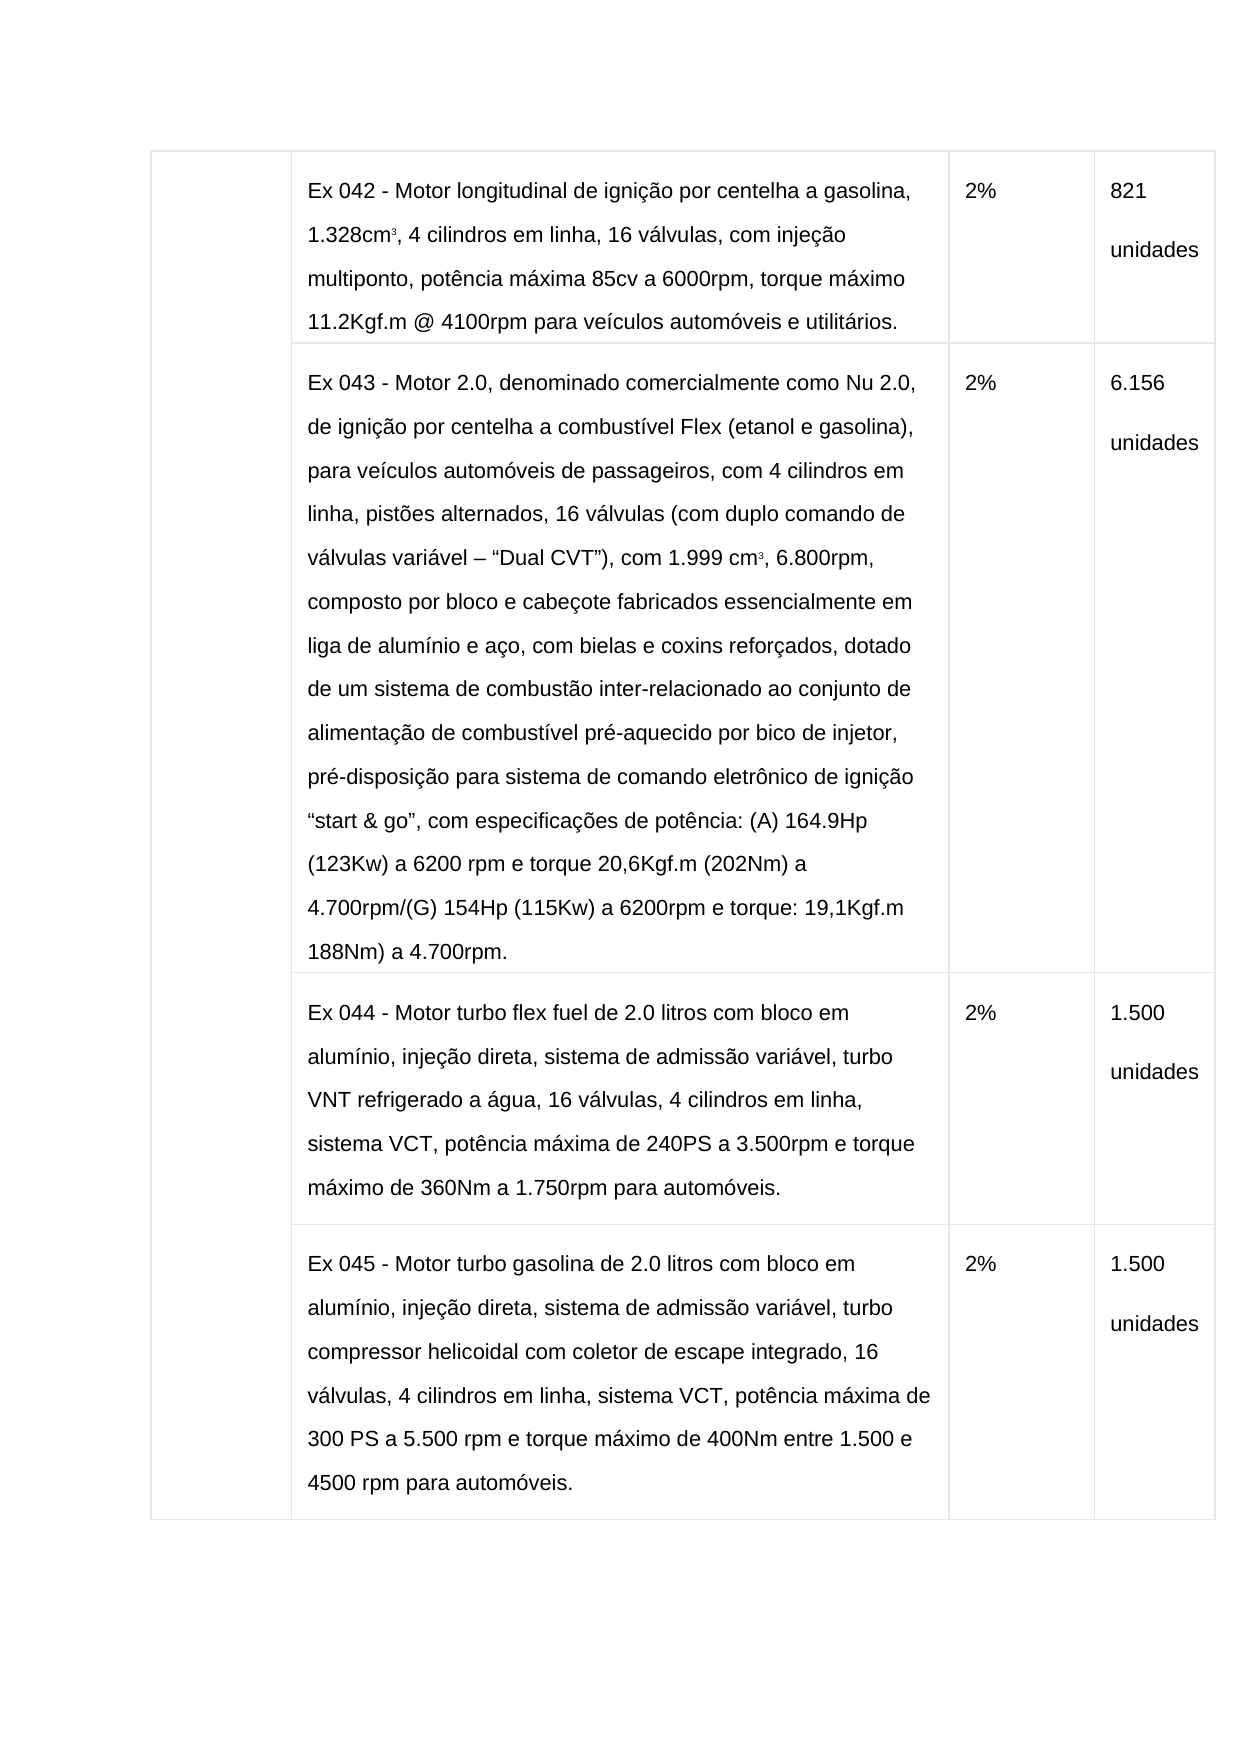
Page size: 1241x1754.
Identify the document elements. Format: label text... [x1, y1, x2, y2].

table_cell 1.500 unidades [1095, 973, 1214, 1223]
table_cell Ex 045 - Motor turbo gasolina de 2.0 litros com bloco em alumínio, injeção direta, sistema de admissão variável, turbo compressor helicoidal com coletor de escape integrado, 16 válvulas, 4 cilindros em linha, sistema VCT, potência máxima de 300 PS a 5.500 rpm e torque máximo de 400Nm entre 1.500 e 4500 rpm para automóveis. [292, 1225, 948, 1519]
table_cell 2% [950, 152, 1094, 342]
table_cell Ex 044 - Motor turbo flex fuel de 2.0 litros com bloco em alumínio, injeção direta, sistema de admissão variável, turbo VNT refrigerado a água, 16 válvulas, 4 cilindros em linha, sistema VCT, potência máxima de 240PS a 3.500rpm e torque máximo de 360Nm a 1.750rpm para automóveis. [292, 973, 948, 1223]
table_cell Ex 042 - Motor longitudinal de ignição por centelha a gasolina, 1.328cm3, 4 cilindros em linha, 16 válvulas, com injeção multiponto, potência máxima 85cv a 6000rpm, torque máximo 11.2Kgf.m @ 4100rpm para veículos automóveis e utilitários. [292, 152, 948, 342]
table_cell 2% [950, 973, 1094, 1223]
table_cell 2% [950, 1225, 1094, 1519]
table_cell 1.500 unidades [1095, 1225, 1214, 1519]
table_cell 821 unidades [1095, 152, 1214, 342]
table_cell Ex 043 - Motor 2.0, denominado comercialmente como Nu 2.0, de ignição por centelha a combustível Flex (etanol e gasolina), para veículos automóveis de passageiros, com 4 cilindros em linha, pistões alternados, 16 válvulas (com duplo comando de válvulas variável – “Dual CVT”), com 1.999 cm3, 6.800rpm, composto por bloco e cabeçote fabricados essencialmente em liga de alumínio e aço, com bielas e coxins reforçados, dotado de um sistema de combustão inter-relacionado ao conjunto de alimentação de combustível pré-aquecido por bico de injetor, pré-disposição para sistema de comando eletrônico de ignição “start & go”, com especificações de potência: (A) 164.9Hp (123Kw) a 6200 rpm e torque 20,6Kgf.m (202Nm) a 4.700rpm/(G) 154Hp (115Kw) a 6200rpm e torque: 19,1Kgf.m 188Nm) a 4.700rpm. [292, 344, 948, 972]
table_cell 2% [950, 344, 1094, 972]
table_cell 6.156 unidades [1095, 344, 1214, 972]
